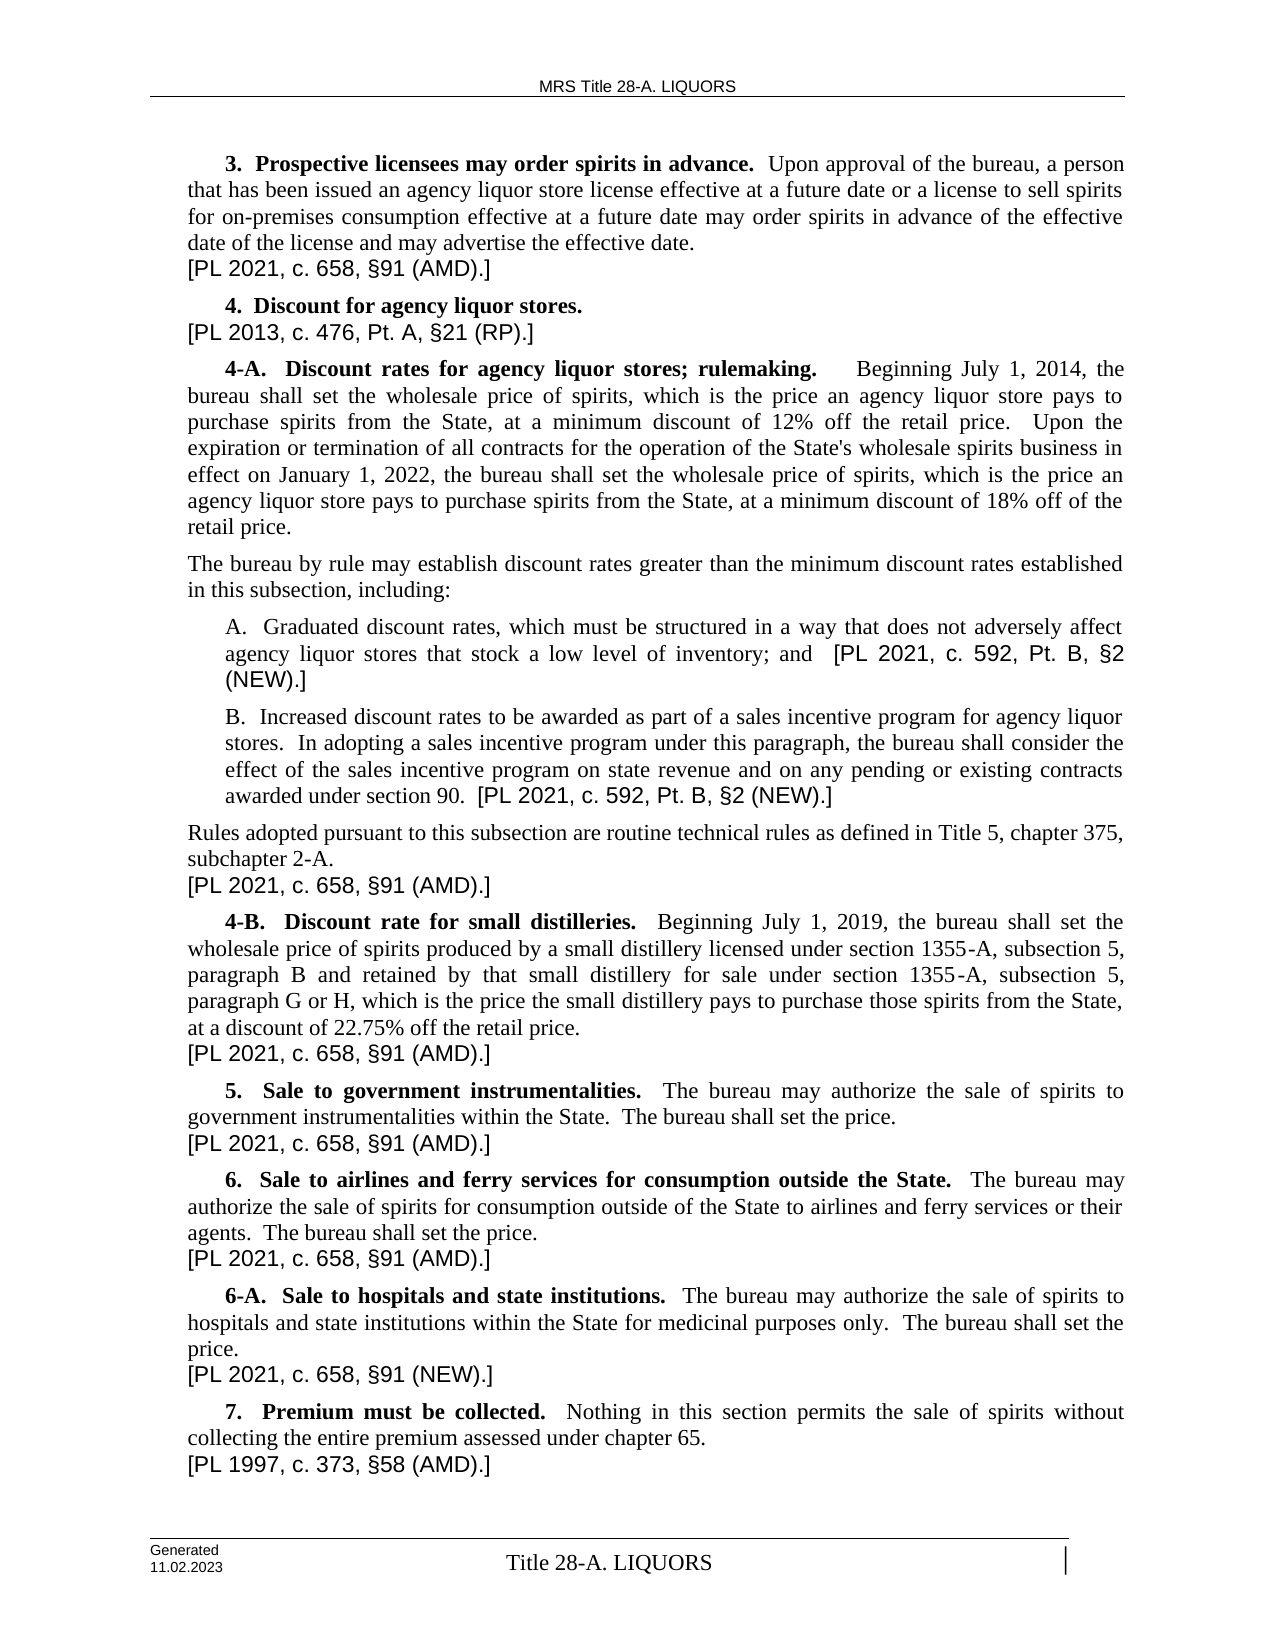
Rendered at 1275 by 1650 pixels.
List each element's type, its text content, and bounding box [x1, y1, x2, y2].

text B. Increased discount rates to be awarded as part of a sales incentive program for agency liquor stores. In adopting a sales incentive program under this paragraph, the bureau shall consider the effect of the sales incentive program on state revenue and on any pending or existing contracts awarded under section 90. [PL 2021, c. 592, Pt. B, §2 (NEW).] [225, 703, 1125, 808]
text [PL 2021, c. 658, §91 (AMD).] [187, 1129, 1125, 1156]
text 3. Prospective licensees may order spirits in advance. Upon approval of the bureau, a person that has been issued an agency liquor store license effective at a future date or a license to sell spirits for on-premises consumption effective at a future date may order spirits in advance of the effective date of the license and may advertise the effective date. [187, 150, 1125, 255]
text [PL 2021, c. 658, §91 (AMD).] [187, 255, 1125, 282]
text A. Graduated discount rates, which must be structured in a way that does not adversely affect agency liquor stores that stock a low level of inventory; and [PL 2021, c. 592, Pt. B, §2 (NEW).] [225, 613, 1125, 692]
text [PL 1997, c. 373, §58 (AMD).] [187, 1451, 1125, 1477]
text 4. Discount for agency liquor stores. [187, 292, 1125, 318]
text 4-A. Discount rates for agency liquor stores; rulemaking. Beginning July 1, 2014, the bureau shall set the wholesale price of spirits, which is the price an agency liquor store pays to purchase spirits from the State, at a minimum discount of 12% off the retail price. Upon the expiration or termination of all contracts for the operation of the State's wholesale spirits business in effect on January 1, 2022, the bureau shall set the wholesale price of spirits, which is the price an agency liquor store pays to purchase spirits from the State, at a minimum discount of 18% off of the retail price. [187, 355, 1125, 540]
text 7. Premium must be collected. Nothing in this section permits the sale of spirits without collecting the entire premium assessed under chapter 65. [187, 1398, 1125, 1451]
text 4-B. Discount rate for small distilleries. Beginning July 1, 2019, the bureau shall set the wholesale price of spirits produced by a small distillery licensed under section 1355‑A, subsection 5, paragraph B and retained by that small distillery for sale under section 1355‑A, subsection 5, paragraph G or H, which is the price the small distillery pays to purchase those spirits from the State, at a discount of 22.75% off the retail price. [187, 908, 1125, 1040]
text [PL 2021, c. 658, §91 (AMD).] [187, 872, 1125, 898]
text 6-A. Sale to hospitals and state institutions. The bureau may authorize the sale of spirits to hospitals and state institutions within the State for medicinal purposes only. The bureau shall set the price. [187, 1282, 1125, 1361]
text Rules adopted pursuant to this subsection are routine technical rules as defined in Title 5, chapter 375, subchapter 2‑A. [187, 819, 1125, 872]
text [PL 2021, c. 658, §91 (NEW).] [187, 1361, 1125, 1388]
text [PL 2013, c. 476, Pt. A, §21 (RP).] [187, 318, 1125, 345]
text 6. Sale to airlines and ferry services for consumption outside the State. The bureau may authorize the sale of spirits for consumption outside of the State to airlines and ferry services or their agents. The bureau shall set the price. [187, 1166, 1125, 1245]
text The bureau by rule may establish discount rates greater than the minimum discount rates established in this subsection, including: [187, 550, 1125, 603]
text [PL 2021, c. 658, §91 (AMD).] [187, 1245, 1125, 1272]
text 5. Sale to government instrumentalities. The bureau may authorize the sale of spirits to government instrumentalities within the State. The bureau shall set the price. [187, 1077, 1125, 1129]
text [PL 2021, c. 658, §91 (AMD).] [187, 1040, 1125, 1066]
